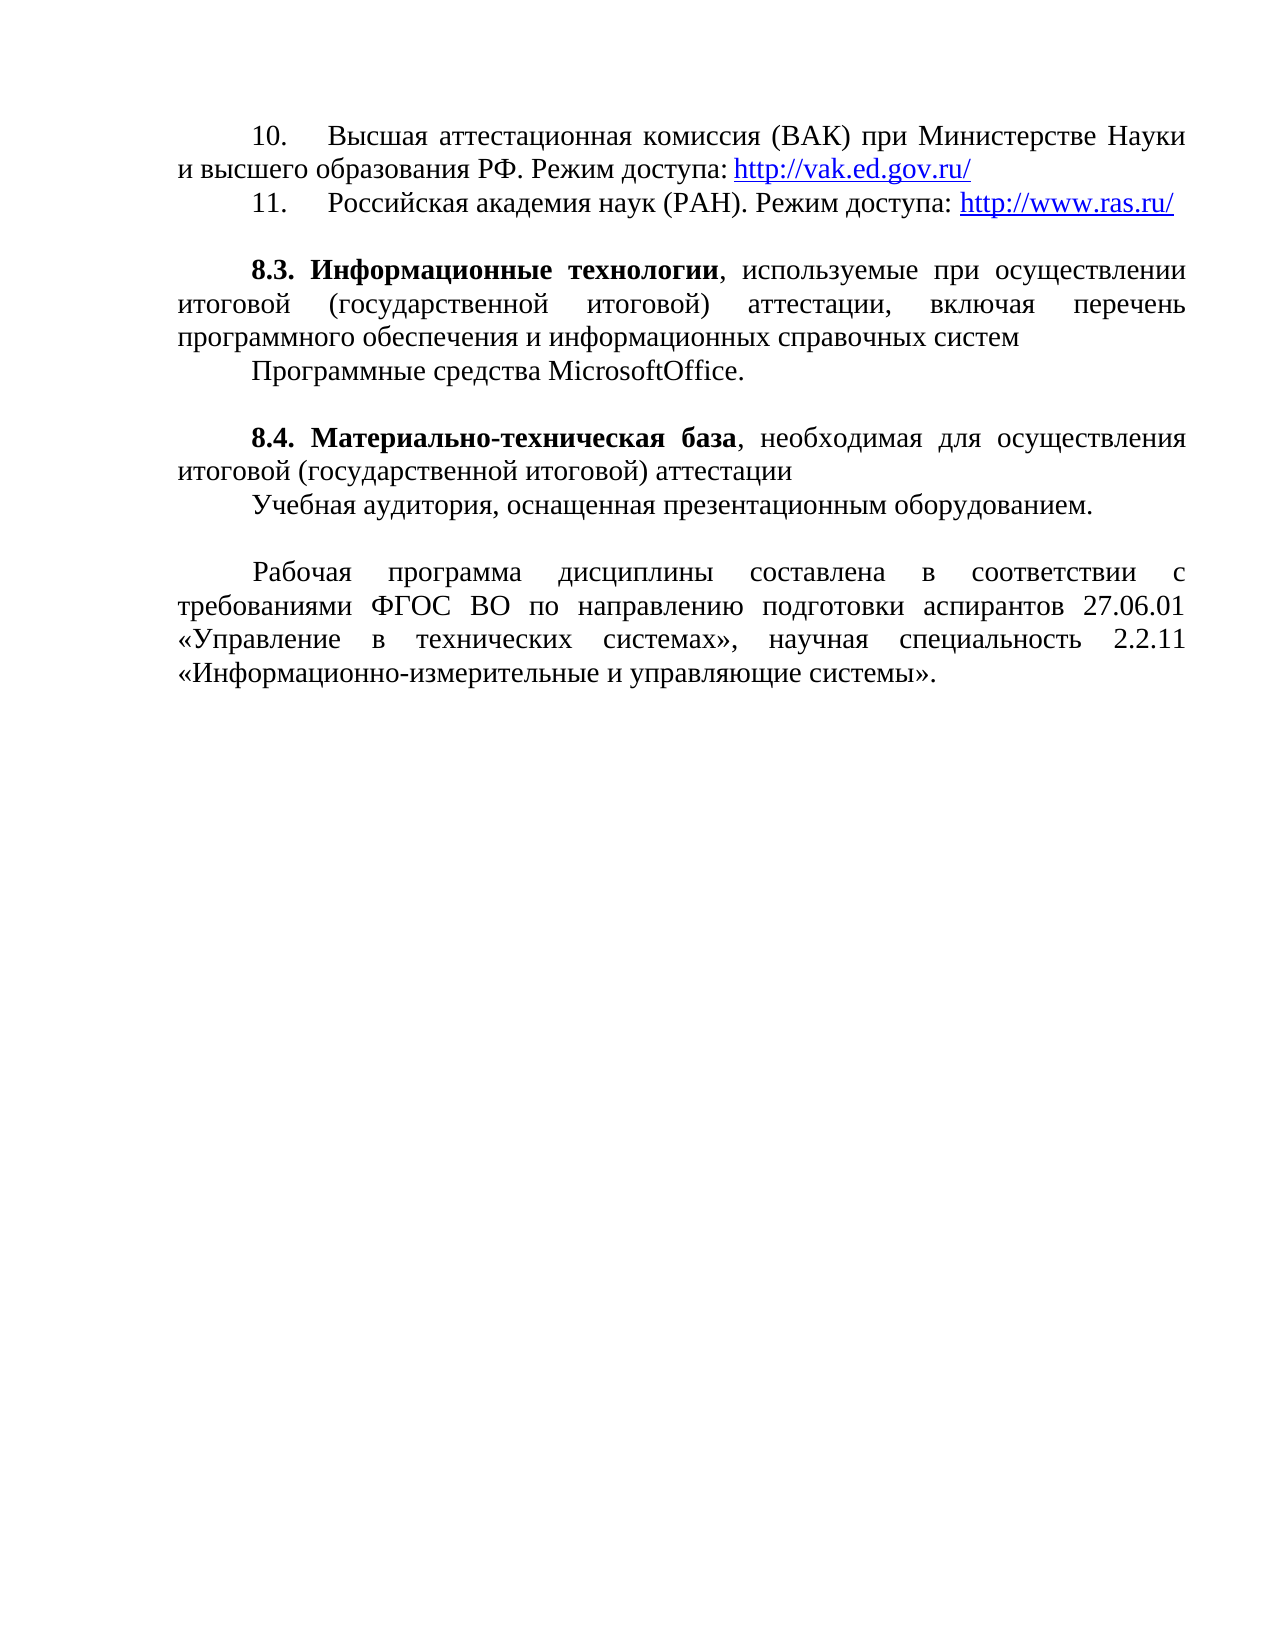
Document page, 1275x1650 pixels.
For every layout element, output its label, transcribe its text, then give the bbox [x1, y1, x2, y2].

text Рабочая программа дисциплины составлена в соответствии с требованиями ФГОС ВО по направлению подготовки аспирантов 27.06.01 «Управление в технических системах», научная специальность 2.2.11 «Информационно-измерительные и управляющие системы». [177, 554, 1186, 688]
list Учебная аудитория, оснащенная презентационным оборудованием. [177, 487, 1186, 521]
list Высшая аттестационная комиссия (ВАК) при Министерстве Науки и высшего образования РФ. Режим доступа: http://vak.ed.gov.ru/ [177, 118, 1186, 185]
text 8.3. Информационные технологии, используемые при осуществлении итоговой (государственной итоговой) аттестации, включая перечень программного обеспечения и информационных справочных систем [177, 252, 1186, 353]
text Программные средства MicrosoftOffice. [177, 353, 1186, 386]
list Российская академия наук (РАН). Режим доступа: http://www.ras.ru/ [177, 185, 1186, 219]
text 8.4. Материально-техническая база, необходимая для осуществления итоговой (государственной итоговой) аттестации [177, 420, 1186, 487]
